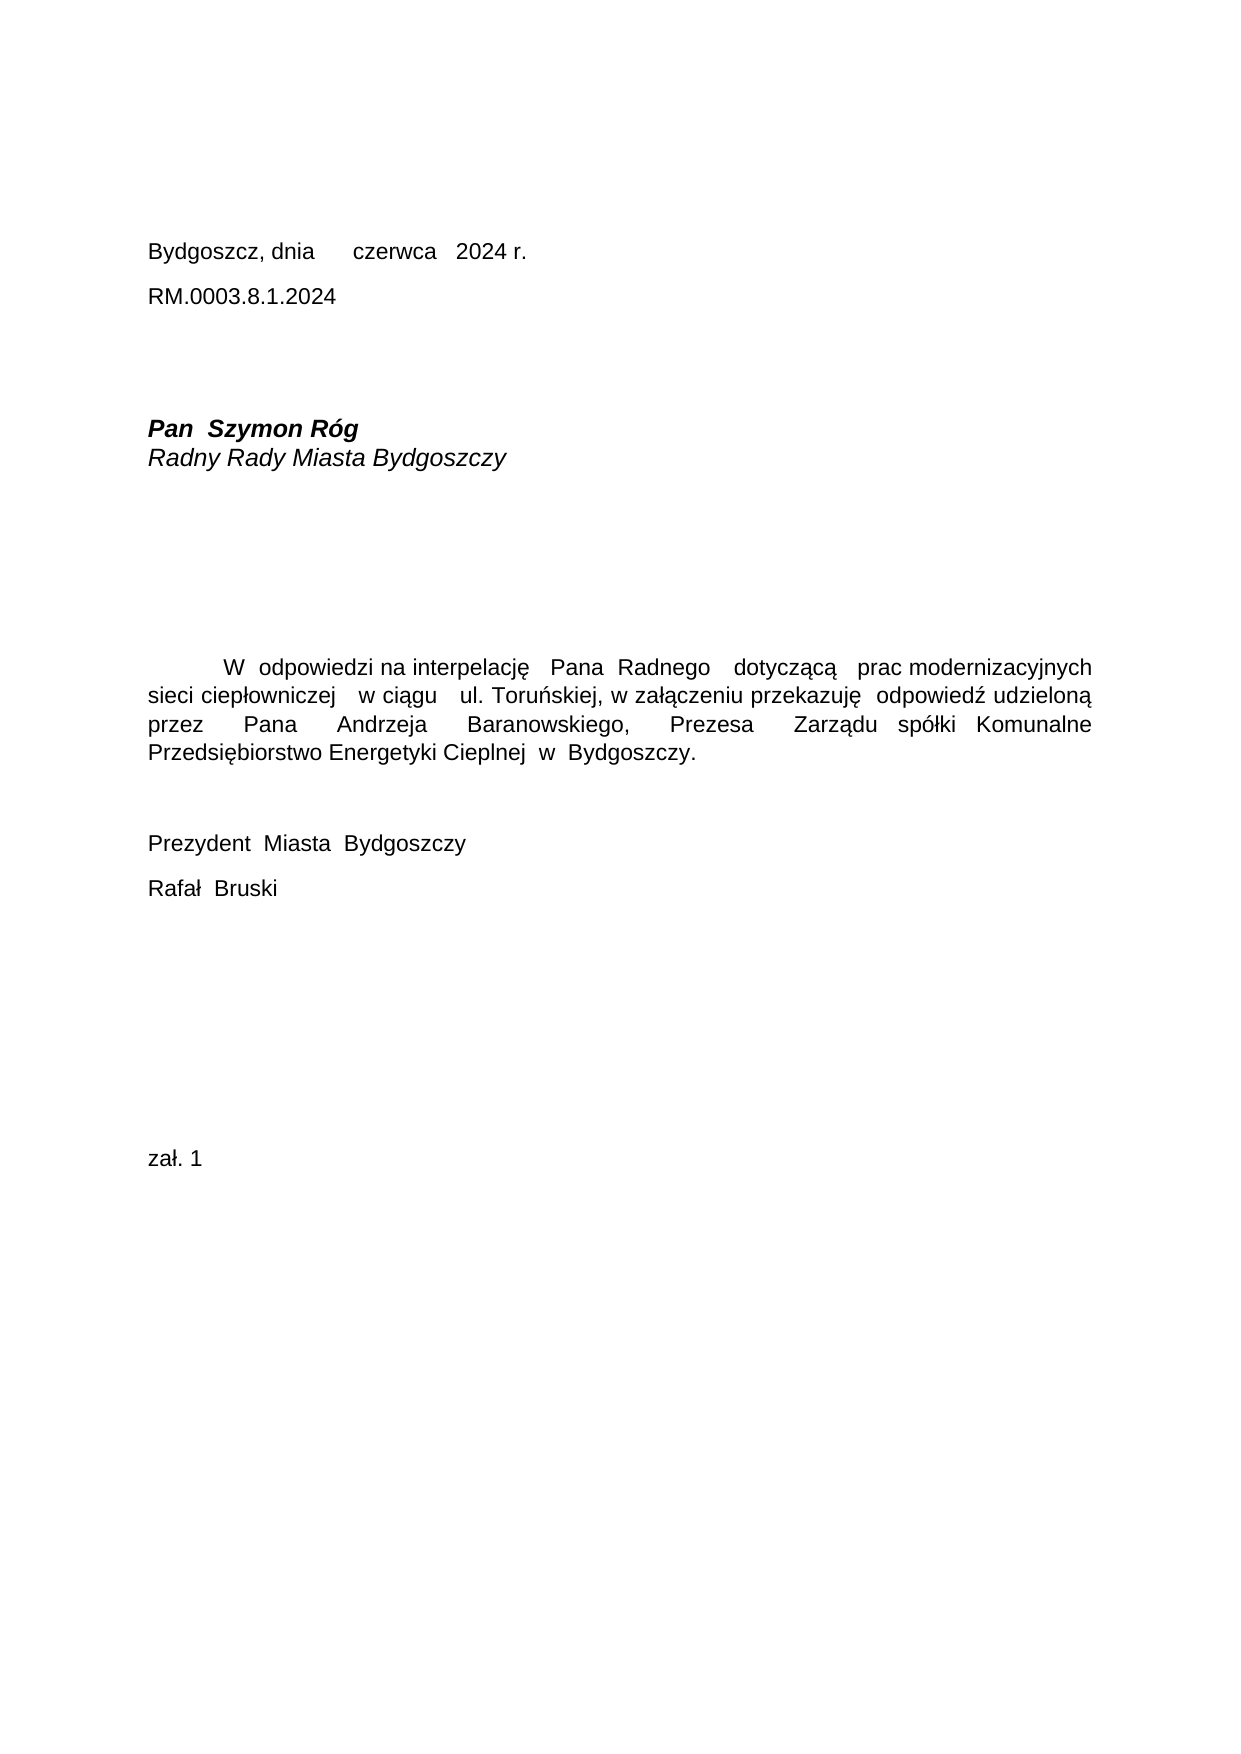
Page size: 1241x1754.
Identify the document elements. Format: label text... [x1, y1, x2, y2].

text zał. 1 [148, 1145, 1093, 1172]
text Bydgoszcz, dnia czerwca 2024 r. [148, 238, 1093, 264]
text Prezydent Miasta Bydgoszczy [148, 829, 1093, 856]
text RM.0003.8.1.2024 [148, 283, 1093, 309]
text Rafał Bruski [148, 874, 1093, 901]
text W odpowiedzi na interpelację Pana Radnego dotyczącą prac modernizacyjnych sieci ciepłowniczej w ciągu ul. Toruńskiej, w załączeniu przekazuję odpowiedź udzieloną przez Pana Andrzeja Baranowskiego, Prezesa Zarządu spółki Komunalne Przedsiębiorstwo Energetyki Cieplnej w Bydgoszczy. [148, 654, 1093, 766]
text Pan Szymon Róg [148, 414, 1093, 443]
text Radny Rady Miasta Bydgoszczy [148, 443, 1093, 472]
